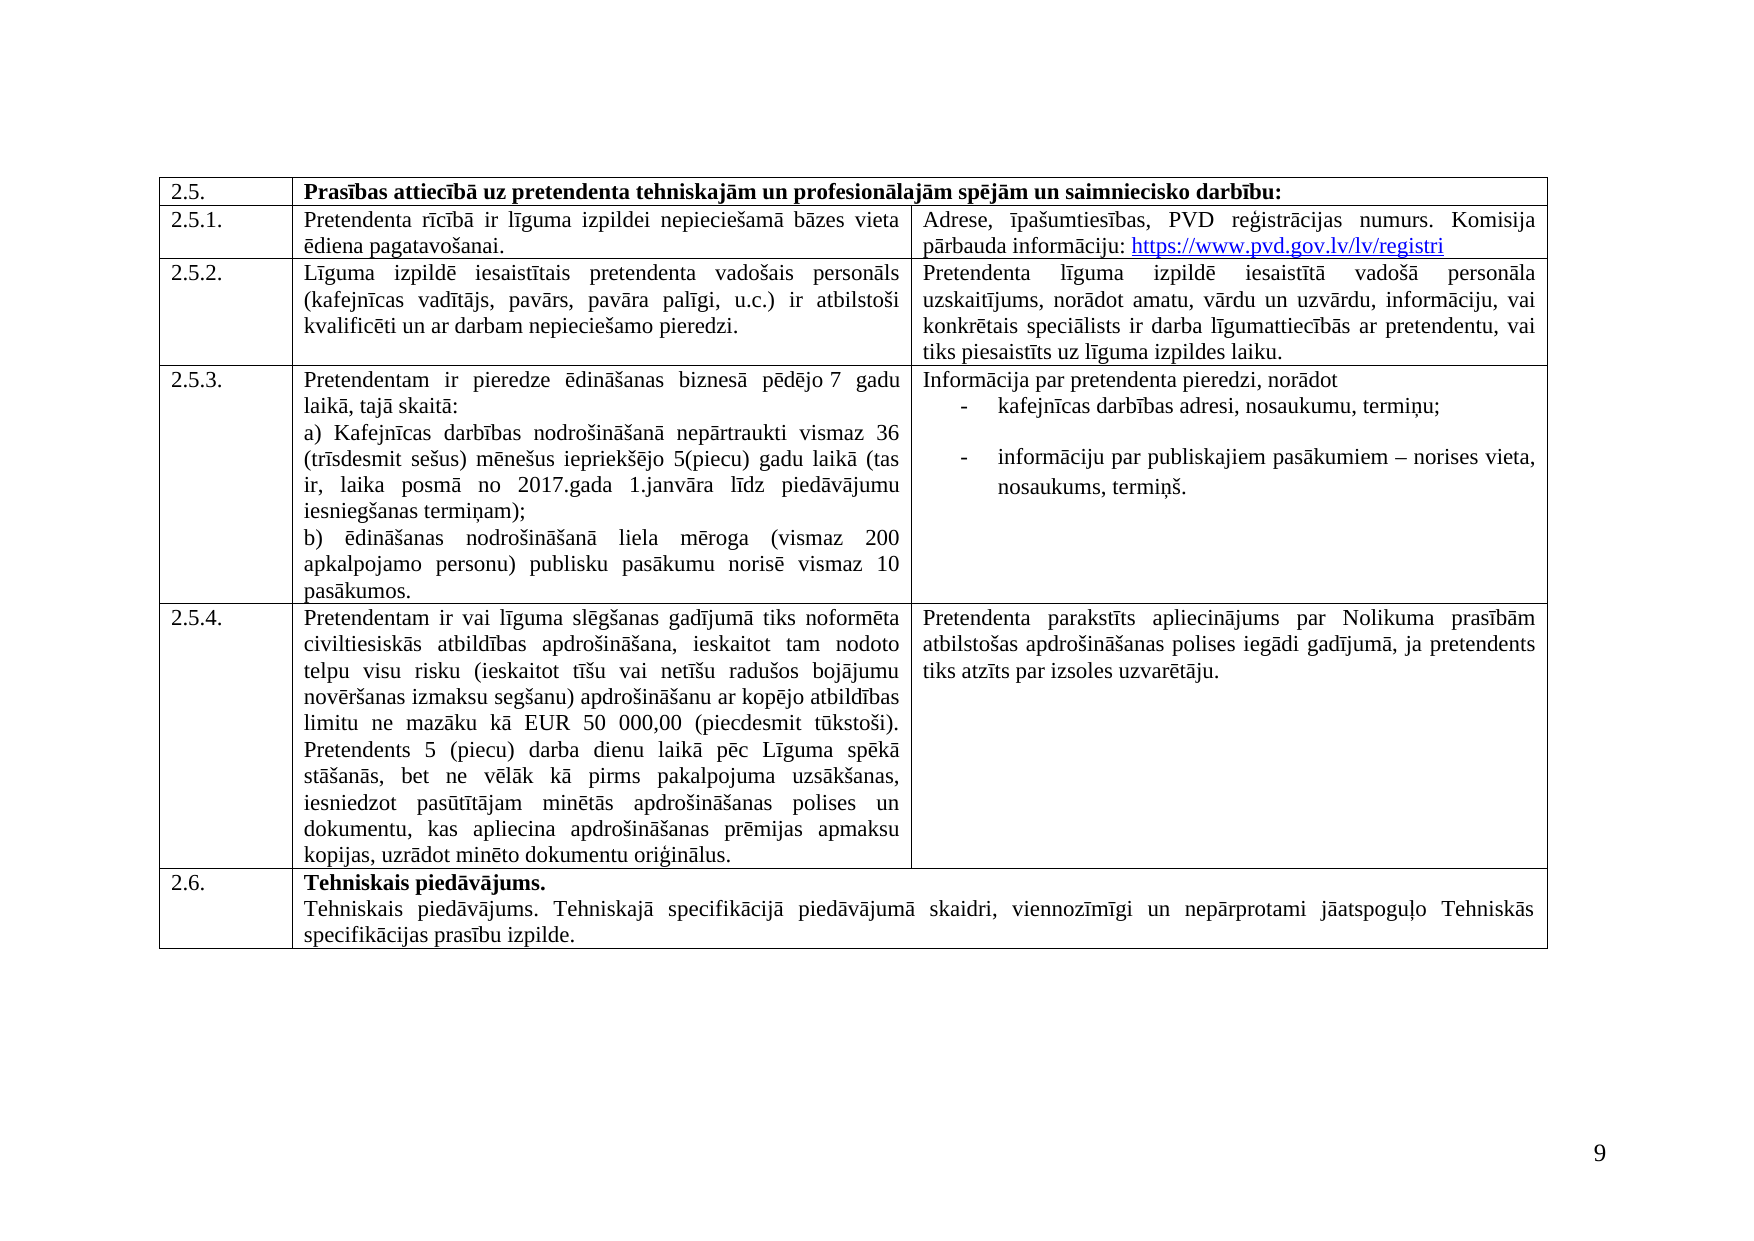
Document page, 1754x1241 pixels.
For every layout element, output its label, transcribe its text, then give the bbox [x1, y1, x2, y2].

table_cell Pretendentam ir pieredze ēdināšanas biznesā pēdējo 7 gadu laikā, tajā skaitā: a) Kafejnīcas darbības nodrošināšanā nepārtraukti vismaz 36 (trīsdesmit sešus) mēnešus iepriekšējo 5(piecu) gadu laikā (tas ir, laika posmā no 2017.gada 1.janvāra līdz piedāvājumu iesniegšanas termiņam); b) ēdināšanas nodrošināšanā liela mēroga (vismaz 200 apkalpojamo personu) publisku pasākumu norisē vismaz 10 pasākumos. [293, 366, 911, 603]
table_cell Pretendenta rīcībā ir līguma izpildei nepieciešamā bāzes vieta ēdiena pagatavošanai. [293, 206, 911, 258]
table_cell Pretendenta līguma izpildē iesaistītā vadošā personāla uzskaitījums, norādot amatu, vārdu un uzvārdu, informāciju, vai konkrētais speciālists ir darba līgumattiecībās ar pretendentu, vai tiks piesaistīts uz līguma izpildes laiku. [912, 259, 1547, 365]
table_cell Adrese, īpašumtiesības, PVD reģistrācijas numurs. Komisija pārbauda informāciju: https://www.pvd.gov.lv/lv/registri [912, 206, 1547, 258]
table_cell Līguma izpildē iesaistītais pretendenta vadošais personāls (kafejnīcas vadītājs, pavārs, pavāra palīgi, u.c.) ir atbilstoši kvalificēti un ar darbam nepieciešamo pieredzi. [293, 259, 911, 365]
table_cell Pretendenta parakstīts apliecinājums par Nolikuma prasībām atbilstošas apdrošināšanas polises iegādi gadījumā, ja pretendents tiks atzīts par izsoles uzvarētāju. [912, 604, 1547, 868]
table_cell 2.5.4. [160, 604, 292, 868]
table_cell Prasības attiecībā uz pretendenta tehniskajām un profesionālajām spējām un saimniecisko darbību: [293, 178, 1547, 204]
table_cell Informācija par pretendenta pieredzi, norādot kafejnīcas darbības adresi, nosaukumu, termiņu; informāciju par publiskajiem pasākumiem – norises vieta, nosaukums, termiņš. [912, 366, 1547, 603]
table_cell 2.6. [160, 869, 292, 948]
table_cell 2.5.1. [160, 206, 292, 258]
table_cell 2.5.2. [160, 259, 292, 365]
table_cell Pretendentam ir vai līguma slēgšanas gadījumā tiks noformēta civiltiesiskās atbildības apdrošināšana, ieskaitot tam nodoto telpu visu risku (ieskaitot tīšu vai netīšu radušos bojājumu novēršanas izmaksu segšanu) apdrošināšanu ar kopējo atbildības limitu ne mazāku kā EUR 50 000,00 (piecdesmit tūkstoši). Pretendents 5 (piecu) darba dienu laikā pēc Līguma spēkā stāšanās, bet ne vēlāk kā pirms pakalpojuma uzsākšanas, iesniedzot pasūtītājam minētās apdrošināšanas polises un dokumentu, kas apliecina apdrošināšanas prēmijas apmaksu kopijas, uzrādot minēto dokumentu oriģinālus. [293, 604, 911, 868]
table_cell Tehniskais piedāvājums. Tehniskais piedāvājums. Tehniskajā specifikācijā piedāvājumā skaidri, viennozīmīgi un nepārprotami jāatspoguļo Tehniskās specifikācijas prasību izpilde. [293, 869, 1547, 948]
table_cell 2.5.3. [160, 366, 292, 603]
table_cell 2.5. [160, 178, 292, 204]
